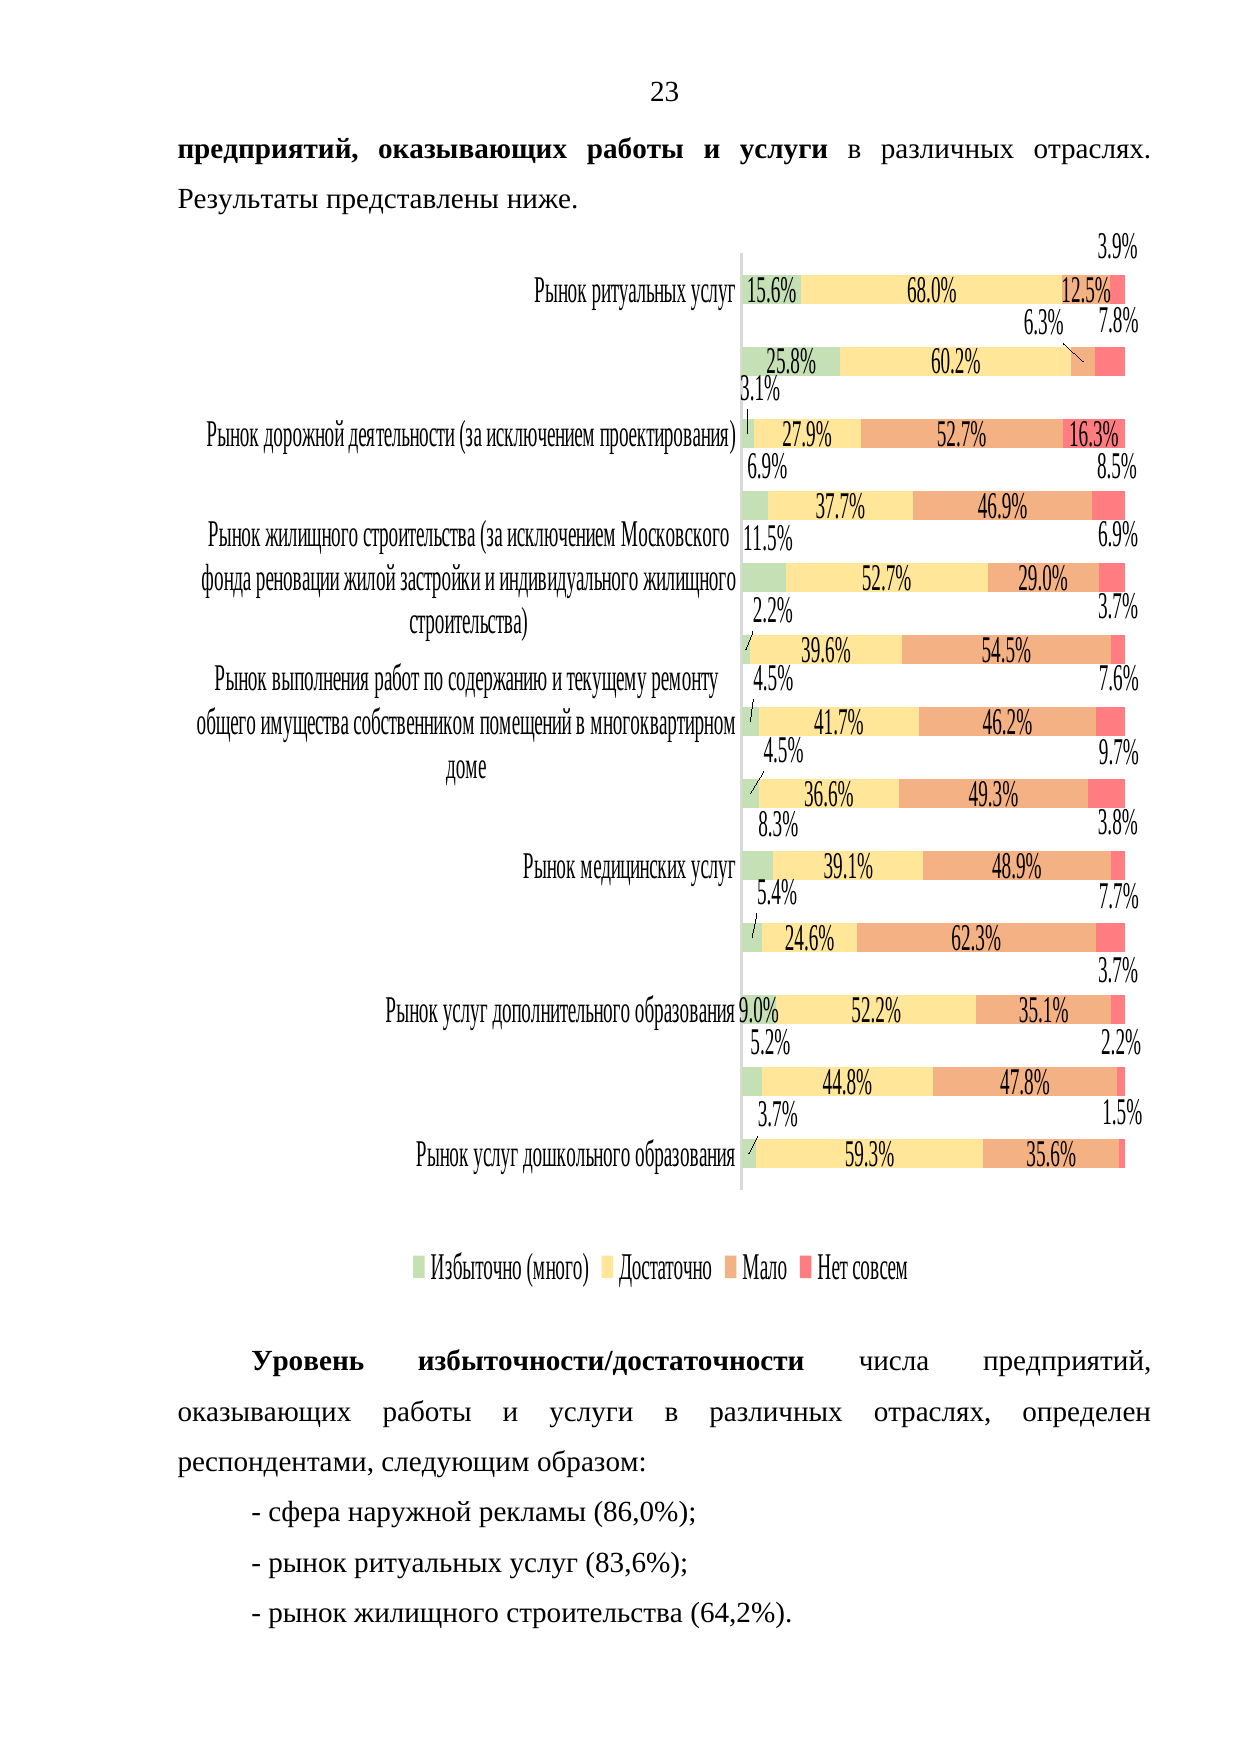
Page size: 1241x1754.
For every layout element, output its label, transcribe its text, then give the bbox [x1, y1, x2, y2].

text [177, 131, 1151, 215]
text Уровень избыточности/достаточности числа предприятий, оказывающих работы и услуги в различных отраслях, определен респондентами, следующим образом: [177, 1343, 1151, 1478]
text - сфера наружной рекламы (86,0%); [177, 1494, 1151, 1528]
text - рынок ритуальных услуг (83,6%); [177, 1545, 1151, 1578]
text - рынок жилищного строительства (64,2%). [177, 1595, 1151, 1628]
